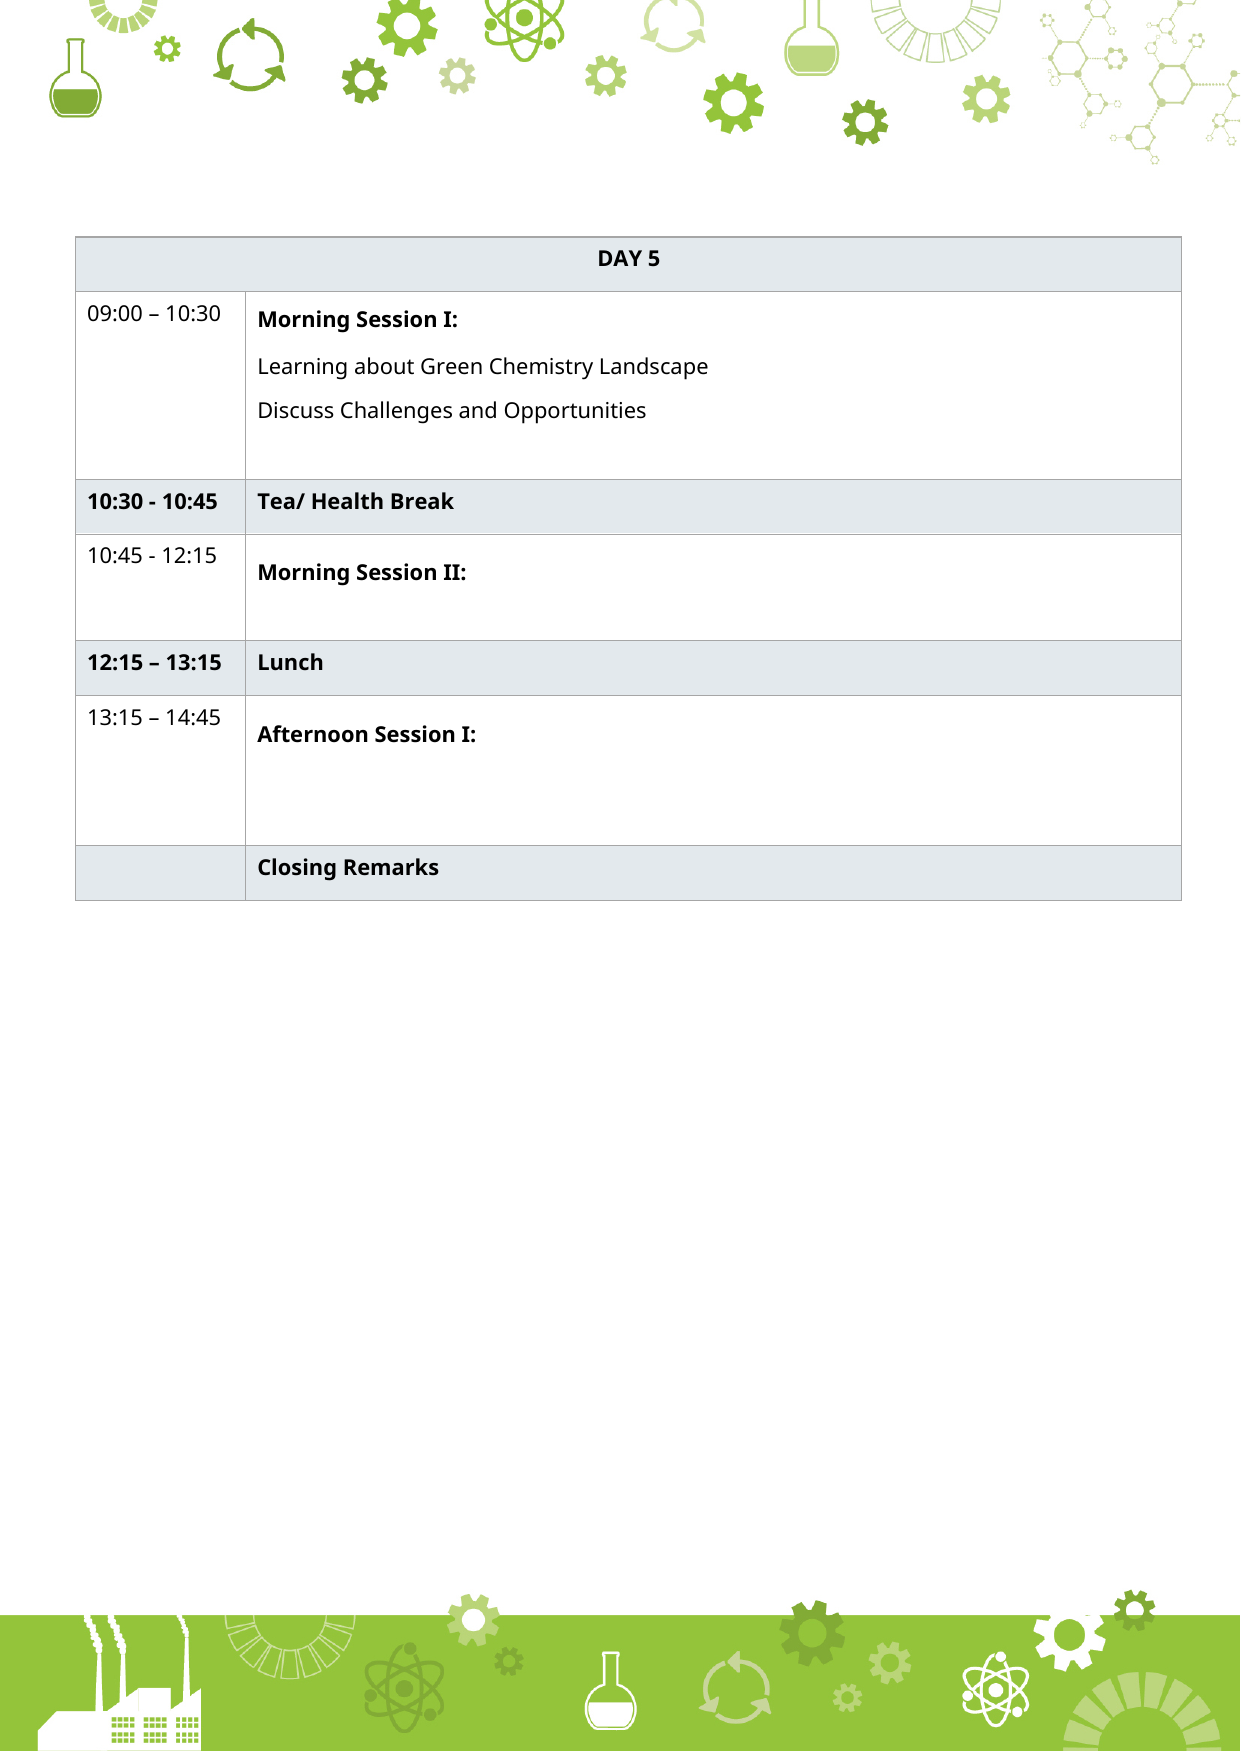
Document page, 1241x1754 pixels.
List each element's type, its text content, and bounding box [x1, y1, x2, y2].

table_cell Lunch [246, 641, 1181, 695]
table_cell 10:30 - 10:45 [76, 480, 245, 533]
table_cell Closing Remarks [246, 846, 1181, 900]
table_cell [76, 846, 245, 900]
table_cell 09:00 – 10:30 [76, 292, 245, 479]
table_cell 13:15 – 14:45 [76, 696, 245, 845]
table_cell Morning Session I: Learning about Green Chemistry Landscape Discuss Challenges and Opportunities [246, 292, 1181, 479]
table_cell 10:45 - 12:15 [76, 535, 245, 640]
table_cell Afternoon Session I: [246, 696, 1181, 845]
picture [0, 1584, 1240, 1751]
picture [0, 0, 1241, 174]
table_cell 12:15 – 13:15 [76, 641, 245, 695]
table_header DAY 5 [76, 238, 1181, 291]
table_cell Tea/ Health Break [246, 480, 1181, 533]
table_cell Morning Session II: [246, 535, 1181, 640]
